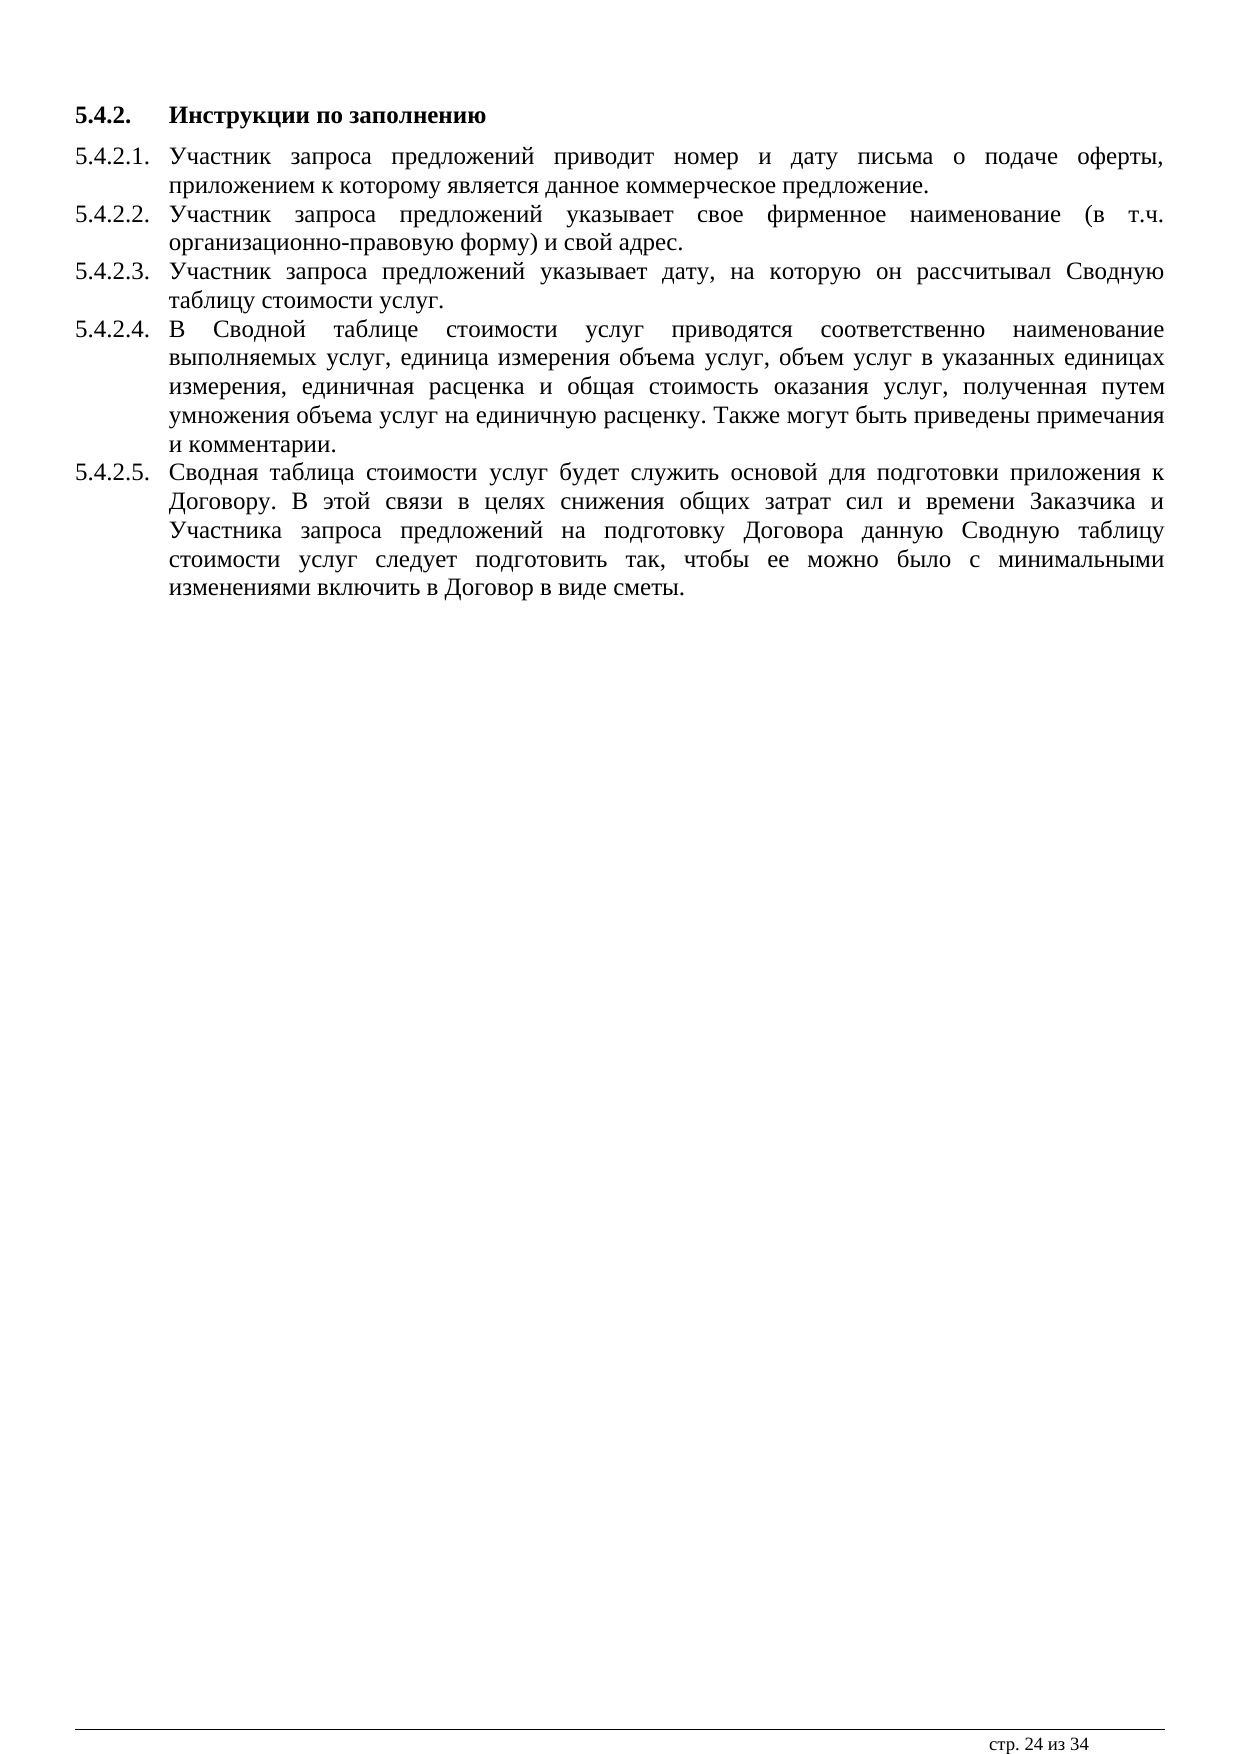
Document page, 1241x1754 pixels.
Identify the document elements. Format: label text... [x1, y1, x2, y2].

list Сводная таблица стоимости услуг будет служить основой для подготовки приложения к Договору. В этой связи в целях снижения общих затрат сил и времени Заказчика и Участника запроса предложений на подготовку Договора данную Сводную таблицу стоимости услуг следует подготовить так, чтобы ее можно было с минимальными изменениями включить в Договор в виде сметы. [75, 457, 1165, 601]
list Инструкции по заполнению [75, 100, 1165, 129]
list В Сводной таблице стоимости услуг приводятся соответственно наименование выполняемых услуг, единица измерения объема услуг, объем услуг в указанных единицах измерения, единичная расценка и общая стоимость оказания услуг, полученная путем умножения объема услуг на единичную расценку. Также могут быть приведены примечания и комментарии. [75, 314, 1165, 457]
list Участник запроса предложений указывает дату, на которую он рассчитывал Сводную таблицу стоимости услуг. [75, 256, 1165, 314]
list Участник запроса предложений указывает свое фирменное наименование (в т.ч. организационно-правовую форму) и свой адрес. [75, 199, 1165, 256]
list Участник запроса предложений приводит номер и дату письма о подаче оферты, приложением к которому является данное коммерческое предложение. [75, 141, 1165, 199]
